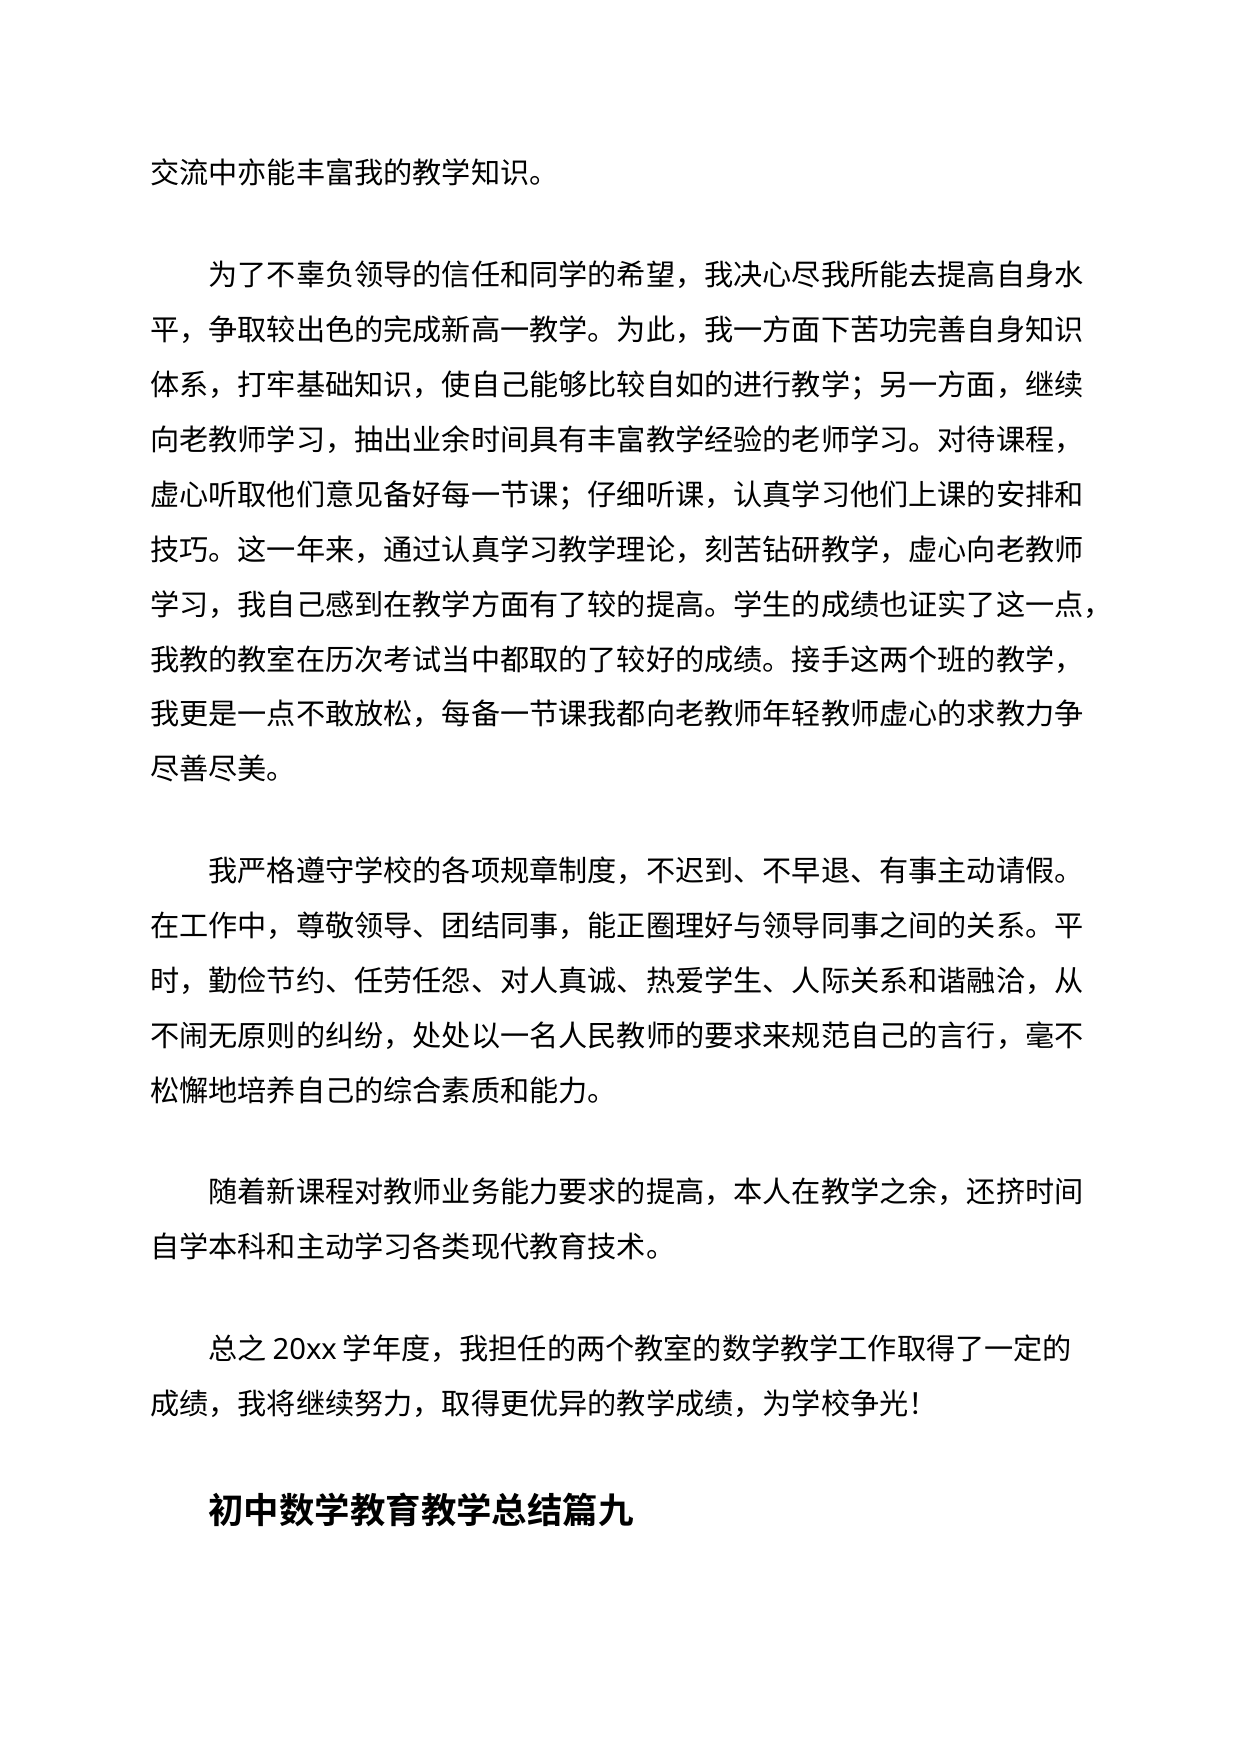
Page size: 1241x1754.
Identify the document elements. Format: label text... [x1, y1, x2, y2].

text 总之20xx学年度，我担任的两个教室的数学教学工作取得了一定的成绩，我将继续努力，取得更优异的教学成绩，为学校争光！ [150, 1326, 1090, 1423]
text 初中数学教育教学总结篇九 [150, 1482, 1090, 1534]
text 我严格遵守学校的各项规章制度，不迟到、不早退、有事主动请假。在工作中，尊敬领导、团结同事，能正圈理好与领导同事之间的关系。平时，勤俭节约、任劳任怨、对人真诚、热爱学生、人际关系和谐融洽，从不闹无原则的纠纷，处处以一名人民教师的要求来规范自己的言行，毫不松懈地培养自己的综合素质和能力。 [150, 848, 1090, 1109]
text 为了不辜负领导的信任和同学的希望，我决心尽我所能去提高自身水平，争取较出色的完成新高一教学。为此，我一方面下苦功完善自身知识体系，打牢基础知识，使自己能够比较自如的进行教学；另一方面，继续向老教师学习，抽出业余时间具有丰富教学经验的老师学习。对待课程，虚心听取他们意见备好每一节课；仔细听课，认真学习他们上课的安排和技巧。这一年来，通过认真学习教学理论，刻苦钻研教学，虚心向老教师学习，我自己感到在教学方面有了较的提高。学生的成绩也证实了这一点，我教的教室在历次考试当中都取的了较好的成绩。接手这两个班的教学，我更是一点不敢放松，每备一节课我都向老教师年轻教师虚心的求教力争尽善尽美。 [150, 252, 1090, 788]
text 随着新课程对教师业务能力要求的提高，本人在教学之余，还挤时间自学本科和主动学习各类现代教育技术。 [150, 1169, 1090, 1266]
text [150, 150, 1090, 192]
